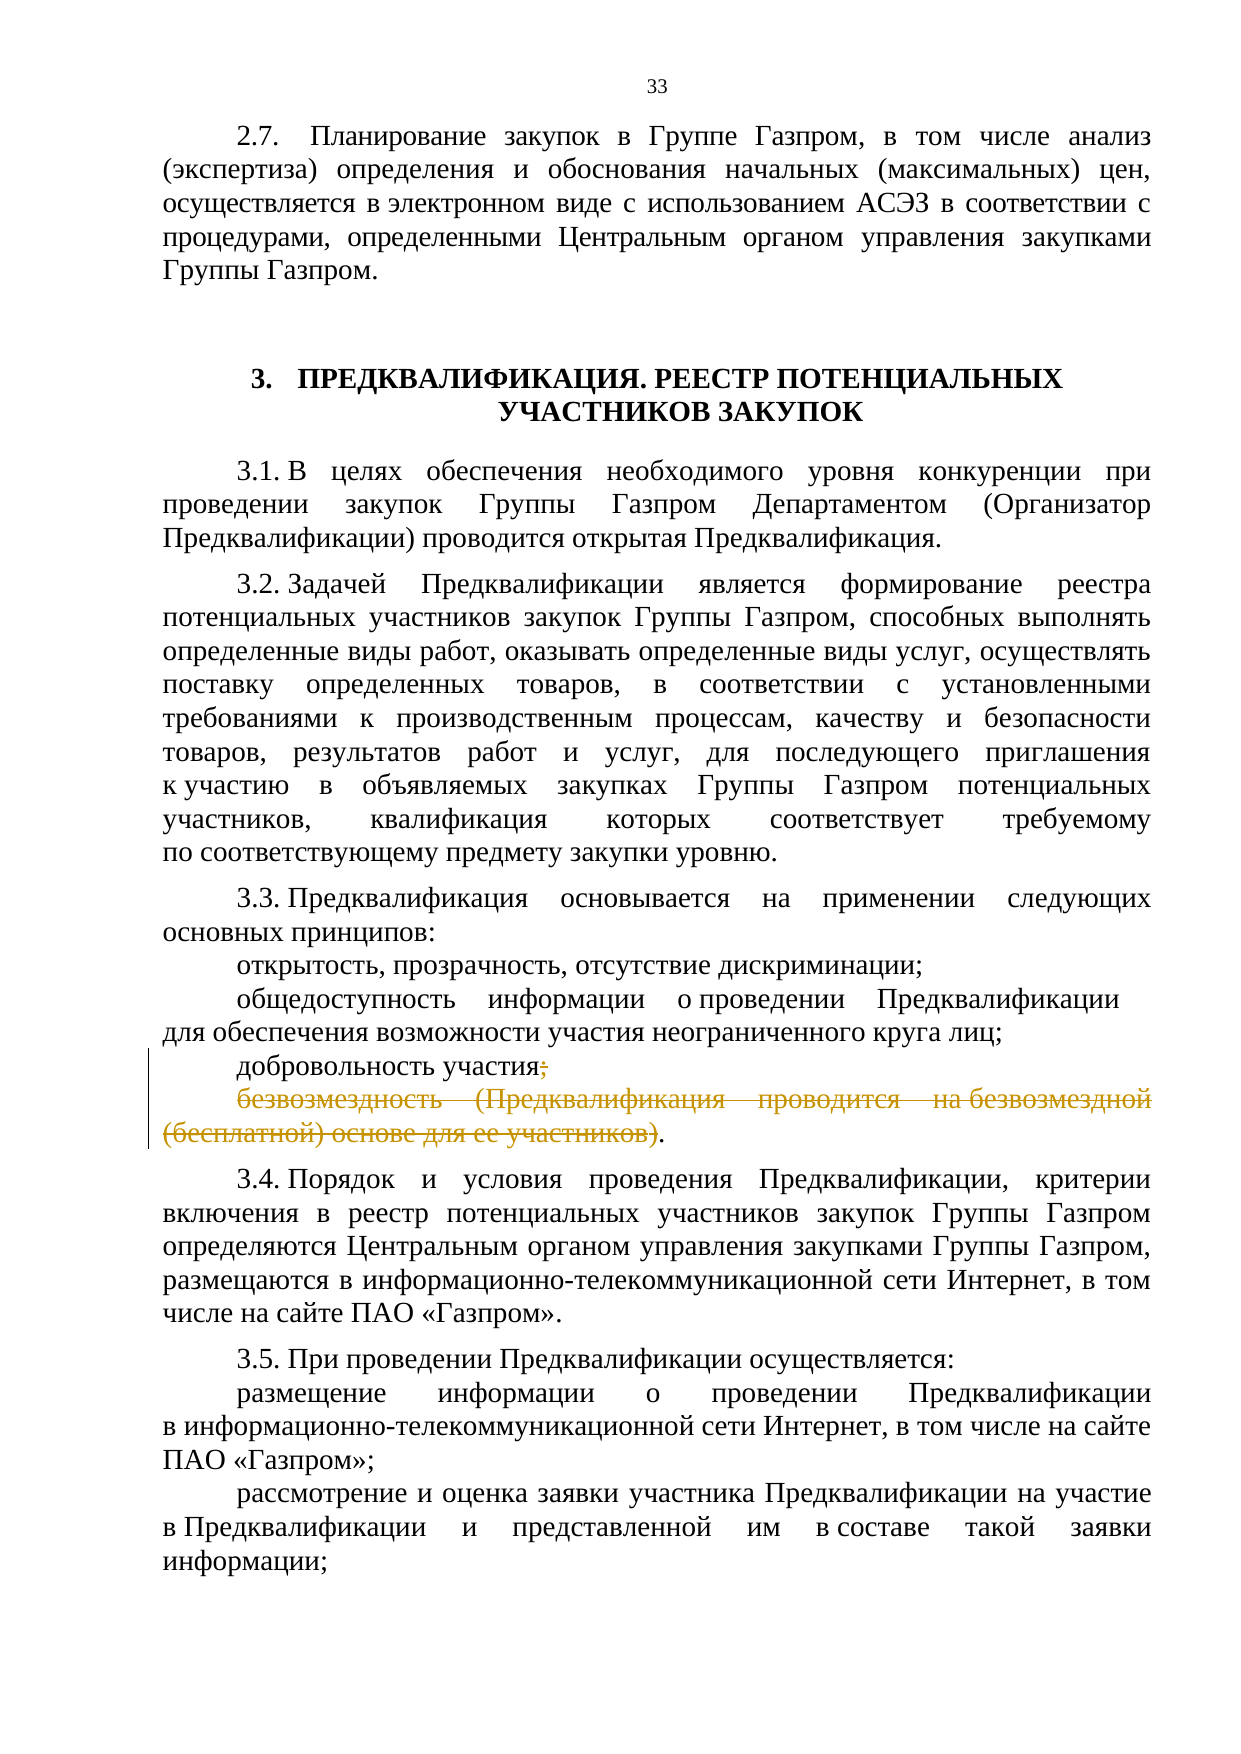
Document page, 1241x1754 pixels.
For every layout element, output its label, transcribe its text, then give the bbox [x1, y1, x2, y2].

text рассмотрение и оценка заявки участника Предквалификации на участие в Предквалификации и представленной им в составе такой заявки информации; [162, 1476, 1152, 1576]
list Задачей Предквалификации является формирование реестра потенциальных участников закупок Группы Газпром, способных выполнять определенные виды работ, оказывать определенные виды услуг, осуществлять поставку определенных товаров, в соответствии с установленными требованиями к производственным процессам, качеству и безопасности товаров, результатов работ и услуг, для последующего приглашения к участию в объявляемых закупках Группы Газпром потенциальных участников, квалификация которых соответствует требуемому по соответствующему предмету закупки уровню. [162, 566, 1152, 868]
list При проведении Предквалификации осуществляется: [162, 1341, 1152, 1375]
text размещение информации о проведении Предквалификации в информационно-телекоммуникационной сети Интернет, в том числе на сайте ПАО «Газпром»; [162, 1375, 1152, 1476]
text открытость, прозрачность, отсутствие дискриминации; [162, 947, 1152, 981]
list В целях обеспечения необходимого уровня конкуренции при проведении закупок Группы Газпром Департаментом (Организатор Предквалификации) проводится открытая Предквалификация. [162, 453, 1152, 553]
text . [162, 1082, 1152, 1149]
list Предквалификация основывается на применении следующих основных принципов: [162, 880, 1152, 947]
list Порядок и условия проведения Предквалификации, критерии включения в реестр потенциальных участников закупок Группы Газпром определяются Центральным органом управления закупками Группы Газпром, размещаются в информационно-телекоммуникационной сети Интернет, в том числе на сайте ПАО «Газпром». [162, 1161, 1152, 1329]
text общедоступность информации о проведении Предквалификации для обеспечения возможности участия неограниченного круга лиц; [162, 981, 1152, 1048]
subtitle ПРЕДКВАЛИФИКАЦИЯ. РЕЕСТР ПОТЕНЦИАЛЬНЫХ УЧАСТНИКОВ ЗАКУПОК [162, 361, 1152, 428]
list Планирование закупок в Группе Газпром, в том числе анализ (экспертиза) определения и обоснования начальных (максимальных) цен, осуществляется в электронном виде с использованием АСЭЗ в соответствии с процедурами, определенными Центральным органом управления закупками Группы Газпром. [162, 118, 1152, 286]
text добровольность участия [162, 1048, 1152, 1082]
